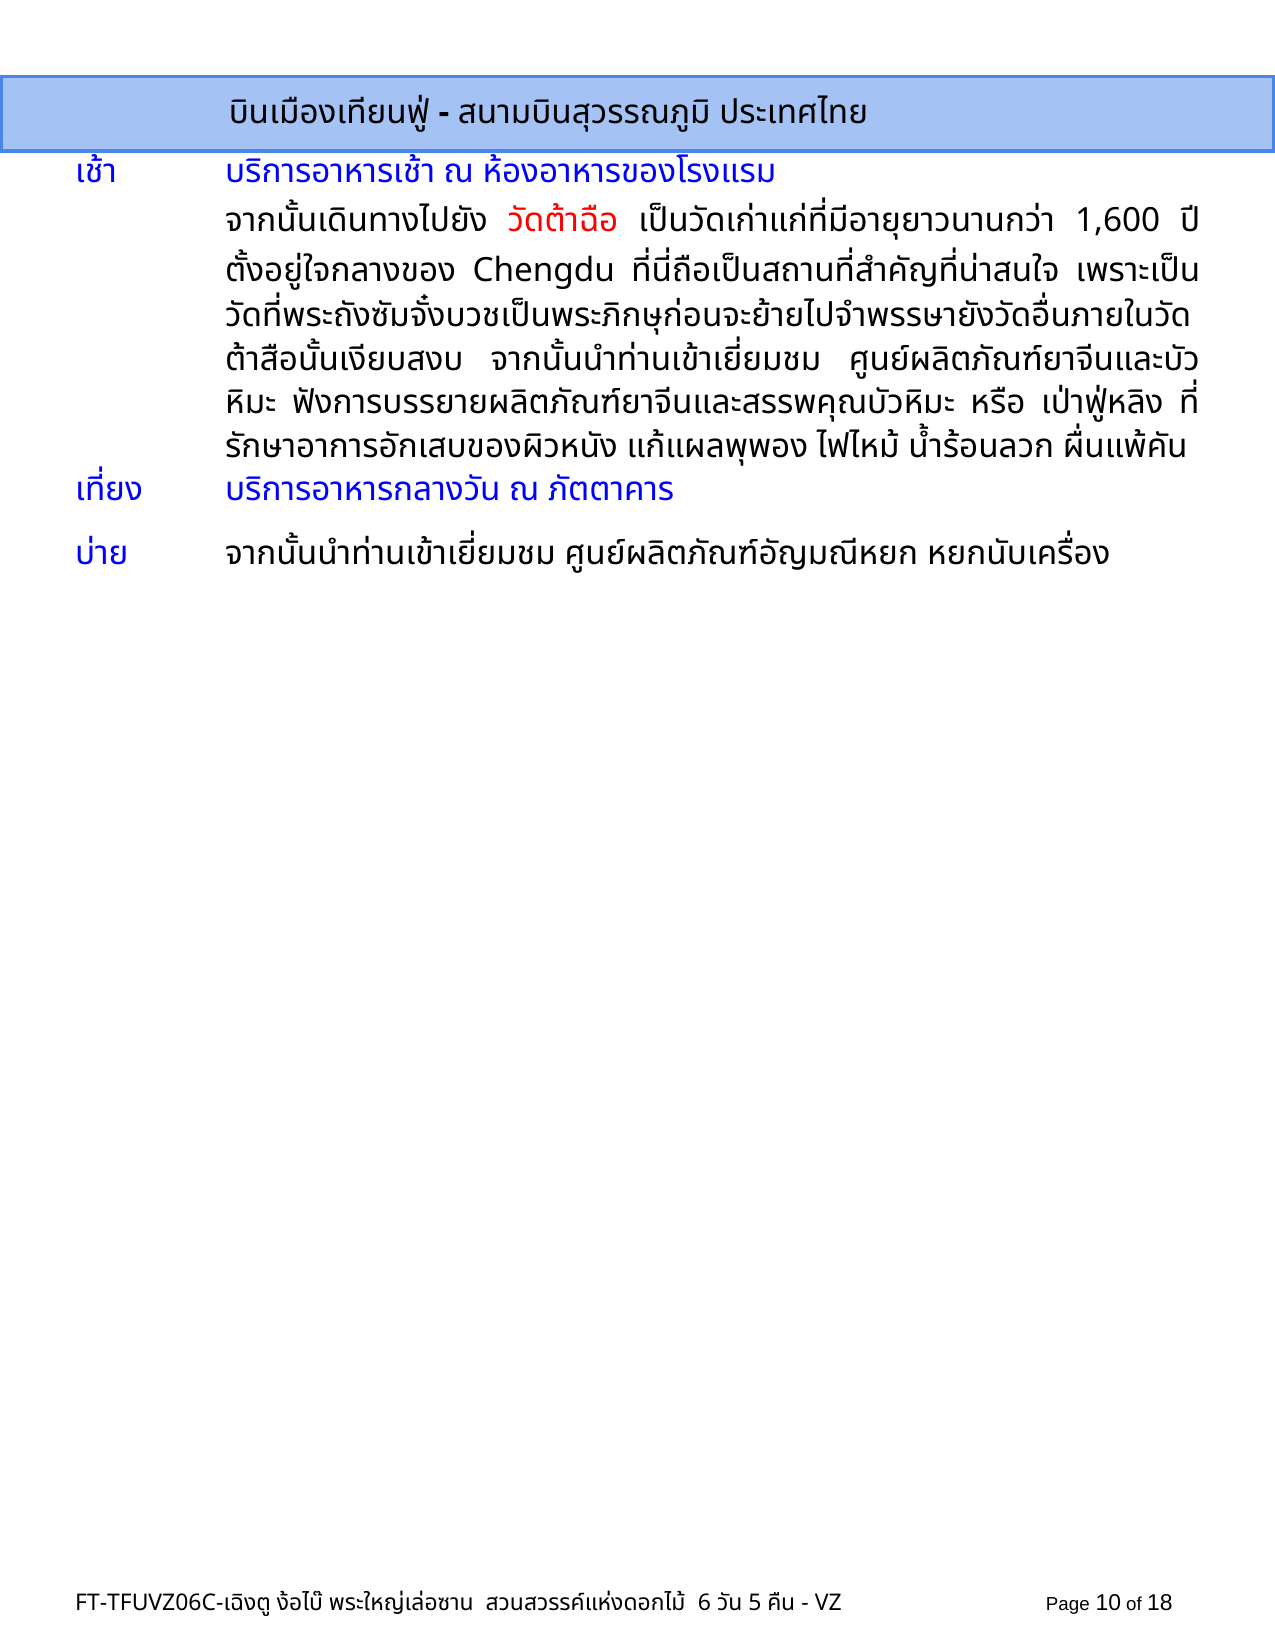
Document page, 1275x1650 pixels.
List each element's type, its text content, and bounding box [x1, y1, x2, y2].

text เช้า บริการอาหารเช้า ณ ห้องอาหารของโรงแรม [75, 153, 1200, 196]
text จากนั้นเดินทางไปยัง วัดต้าฉือ เป็นวัดเก่าแก่ที่มีอายุยาวนานกว่า 1,600 ปี ตั้งอยู่ใจกลางของ Chengdu ที่นี่ถือเป็นสถานที่สำคัญที่น่าสนใจ เพราะเป็นวัดที่พระถังซัมจั๋งบวชเป็นพระภิกษุก่อนจะย้ายไปจำพรรษายังวัดอื่นภายในวัดต้าสือนั้นเงียบสงบ จากนั้นนำท่านเข้าเยี่ยมชม ศูนย์ผลิตภัณฑ์ยาจีนและบัวหิมะ ฟังการบรรยายผลิตภัณฑ์ยาจีนและสรรพคุณบัวหิมะ หรือ เป่าฟู่หลิง ที่รักษาอาการอักเสบของผิวหนัง แก้แผลพุพอง ไฟไหม้ น้ำร้อนลวก ผื่นแพ้คัน [225, 196, 1200, 471]
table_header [3, 78, 1272, 149]
text เที่ยง บริการอาหารกลางวัน ณ ภัตตาคาร [75, 471, 1200, 514]
text บ่าย จากนั้นนำท่านเข้าเยี่ยมชม ศูนย์ผลิตภัณฑ์อัญมณีหยก หยกนับเครื่อง [75, 534, 1200, 578]
